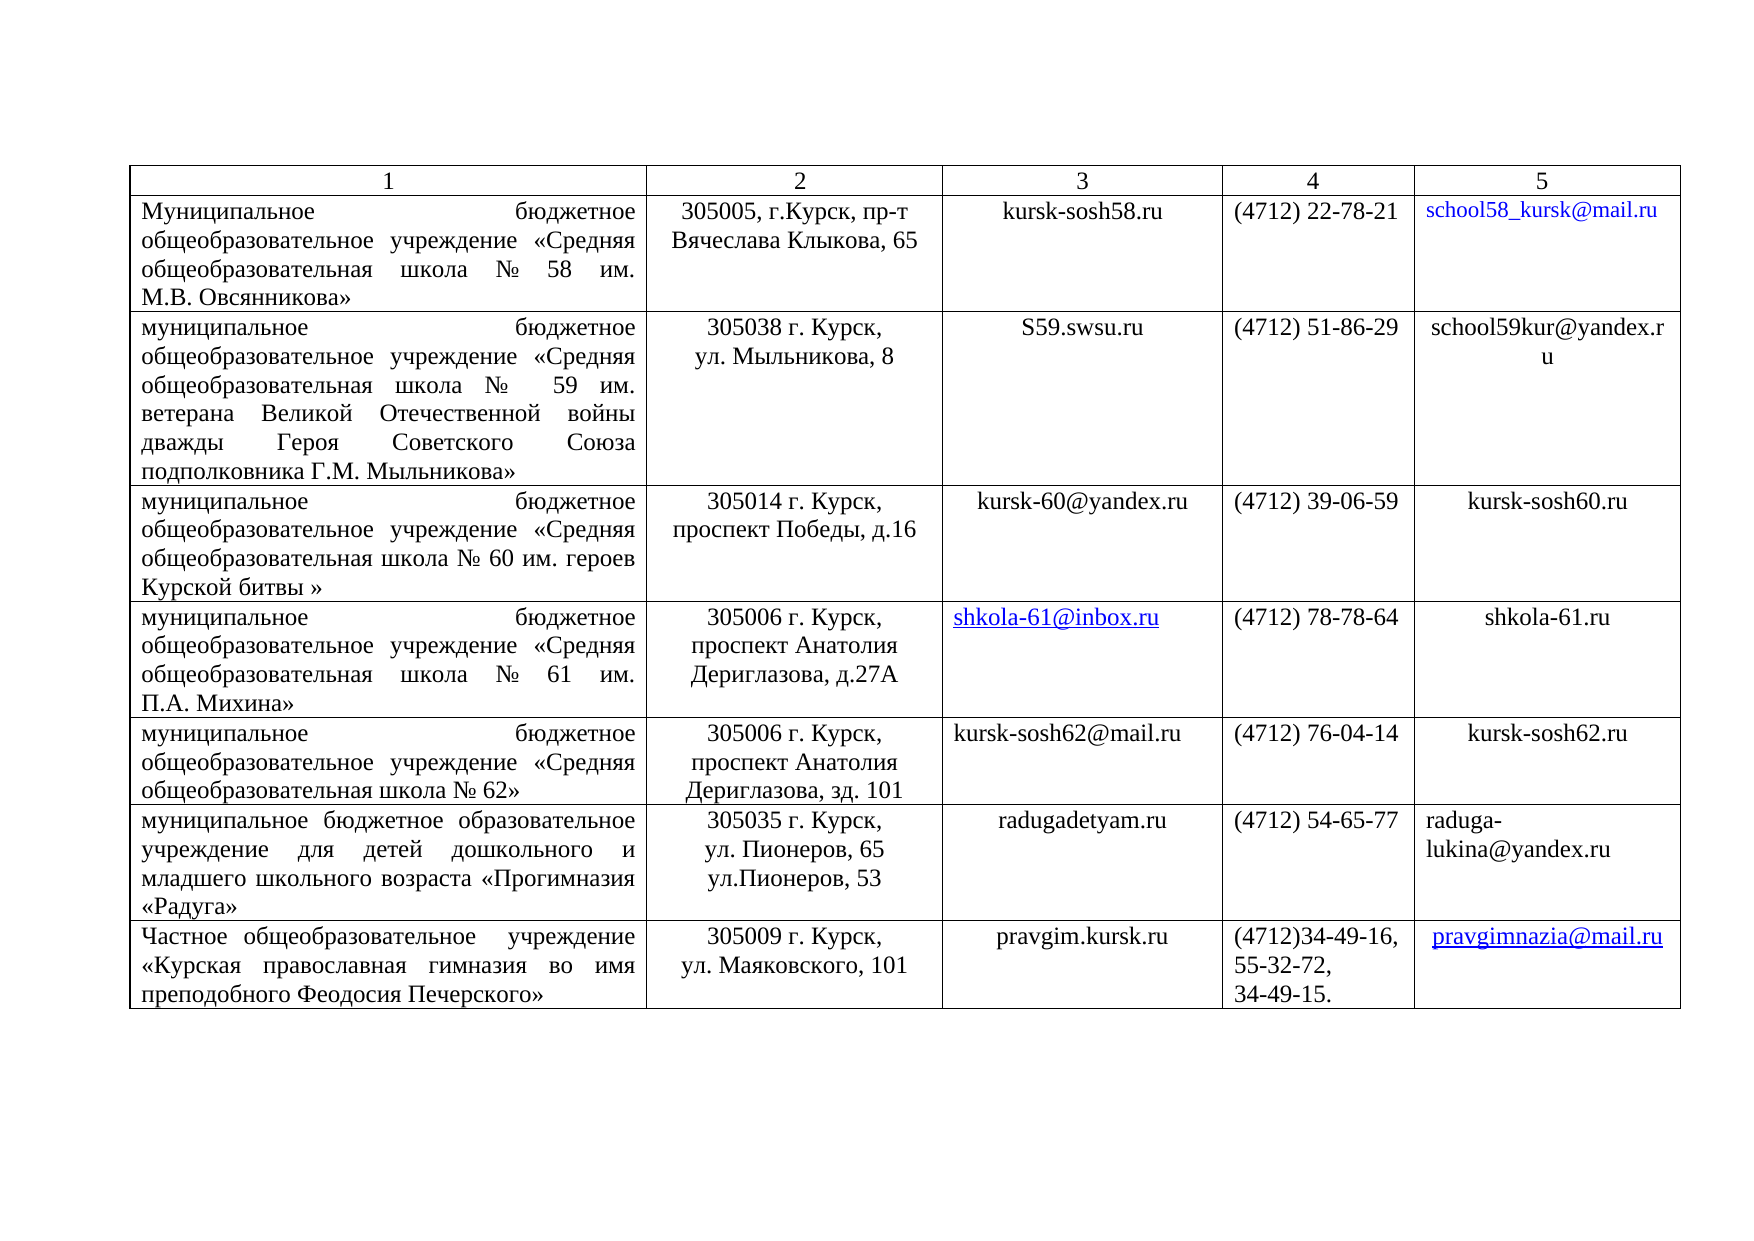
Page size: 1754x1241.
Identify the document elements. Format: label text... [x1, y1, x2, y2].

table_header 4 [1223, 166, 1414, 195]
table_cell 305038 г. Курск, ул. Мыльникова, 8 [647, 312, 942, 485]
table_cell kursk-60@yandex.ru [943, 486, 1222, 601]
table_cell kursk-sosh58.ru [943, 196, 1222, 311]
table_cell raduga-lukina@yandex.ru [1415, 805, 1680, 920]
table_cell radugadetyam.ru [943, 805, 1222, 920]
table_cell 305014 г. Курск, проспект Победы, д.16 [647, 486, 942, 601]
table_cell (4712) 22-78-21 [1223, 196, 1414, 311]
table_cell 305006 г. Курск, проспект Анатолия Дериглазова, д.27А [647, 602, 942, 717]
table_cell 305035 г. Курск, ул. Пионеров, 65 ул.Пионеров, 53 [647, 805, 942, 920]
table_cell (4712)34-49-16, 55-32-72, 34-49-15. [1223, 921, 1414, 1007]
table_cell 305005, г.Курск, пр-т Вячеслава Клыкова, 65 [647, 196, 942, 311]
table_cell S59.swsu.ru [943, 312, 1222, 485]
table_cell 305006 г. Курск, проспект Анатолия Дериглазова, зд. 101 [647, 718, 942, 804]
table_header 1 [131, 166, 646, 195]
table_cell kursk-sosh62.ru [1415, 718, 1680, 804]
table_cell муниципальное бюджетное образовательное учреждение для детей дошкольного и младшего школьного возраста «Прогимназия «Радуга» [131, 805, 646, 920]
table_cell kursk-sosh60.ru [1415, 486, 1680, 601]
table_cell Муниципальное бюджетное общеобразовательное учреждение «Средняя общеобразовательная школа № 58 им. М.В. Овсянникова» [131, 196, 646, 311]
table_header 3 [943, 166, 1222, 195]
table_cell (4712) 51-86-29 [1223, 312, 1414, 485]
table_cell рravgim.kursk.ru [943, 921, 1222, 1007]
table_cell kursk-sosh62@mail.ru [943, 718, 1222, 804]
table_cell муниципальное бюджетное общеобразовательное учреждение «Средняя общеобразовательная школа № 60 им. героев Курской битвы » [131, 486, 646, 601]
table_cell (4712) 39-06-59 [1223, 486, 1414, 601]
table_cell 305009 г. Курск, ул. Маяковского, 101 [647, 921, 942, 1007]
table_cell (4712) 76-04-14 [1223, 718, 1414, 804]
table_cell school59kur@yandex.ru [1415, 312, 1680, 485]
table_header 2 [647, 166, 942, 195]
table_cell (4712) 78-78-64 [1223, 602, 1414, 717]
table_cell (4712) 54-65-77 [1223, 805, 1414, 920]
table_cell shkola-61@inbox.ru [943, 602, 1222, 717]
table_header 5 [1415, 166, 1680, 195]
table_cell Частное общеобразовательное учреждение «Курская православная гимназия во имя преподобного Феодосия Печерского» [131, 921, 646, 1007]
table_cell муниципальное бюджетное общеобразовательное учреждение «Средняя общеобразовательная школа № 59 им. ветерана Великой Отечественной войны дважды Героя Советского Союза подполковника Г.М. Мыльникова» [131, 312, 646, 485]
table_cell муниципальное бюджетное общеобразовательное учреждение «Средняя общеобразовательная школа № 62» [131, 718, 646, 804]
table_cell pravgimnazia@mail.ru [1415, 921, 1680, 1007]
table_cell school58_kursk@mail.ru [1415, 196, 1680, 311]
table_cell shkola-61.ru [1415, 602, 1680, 717]
table_cell муниципальное бюджетное общеобразовательное учреждение «Средняя общеобразовательная школа № 61 им. П.А. Михина» [131, 602, 646, 717]
